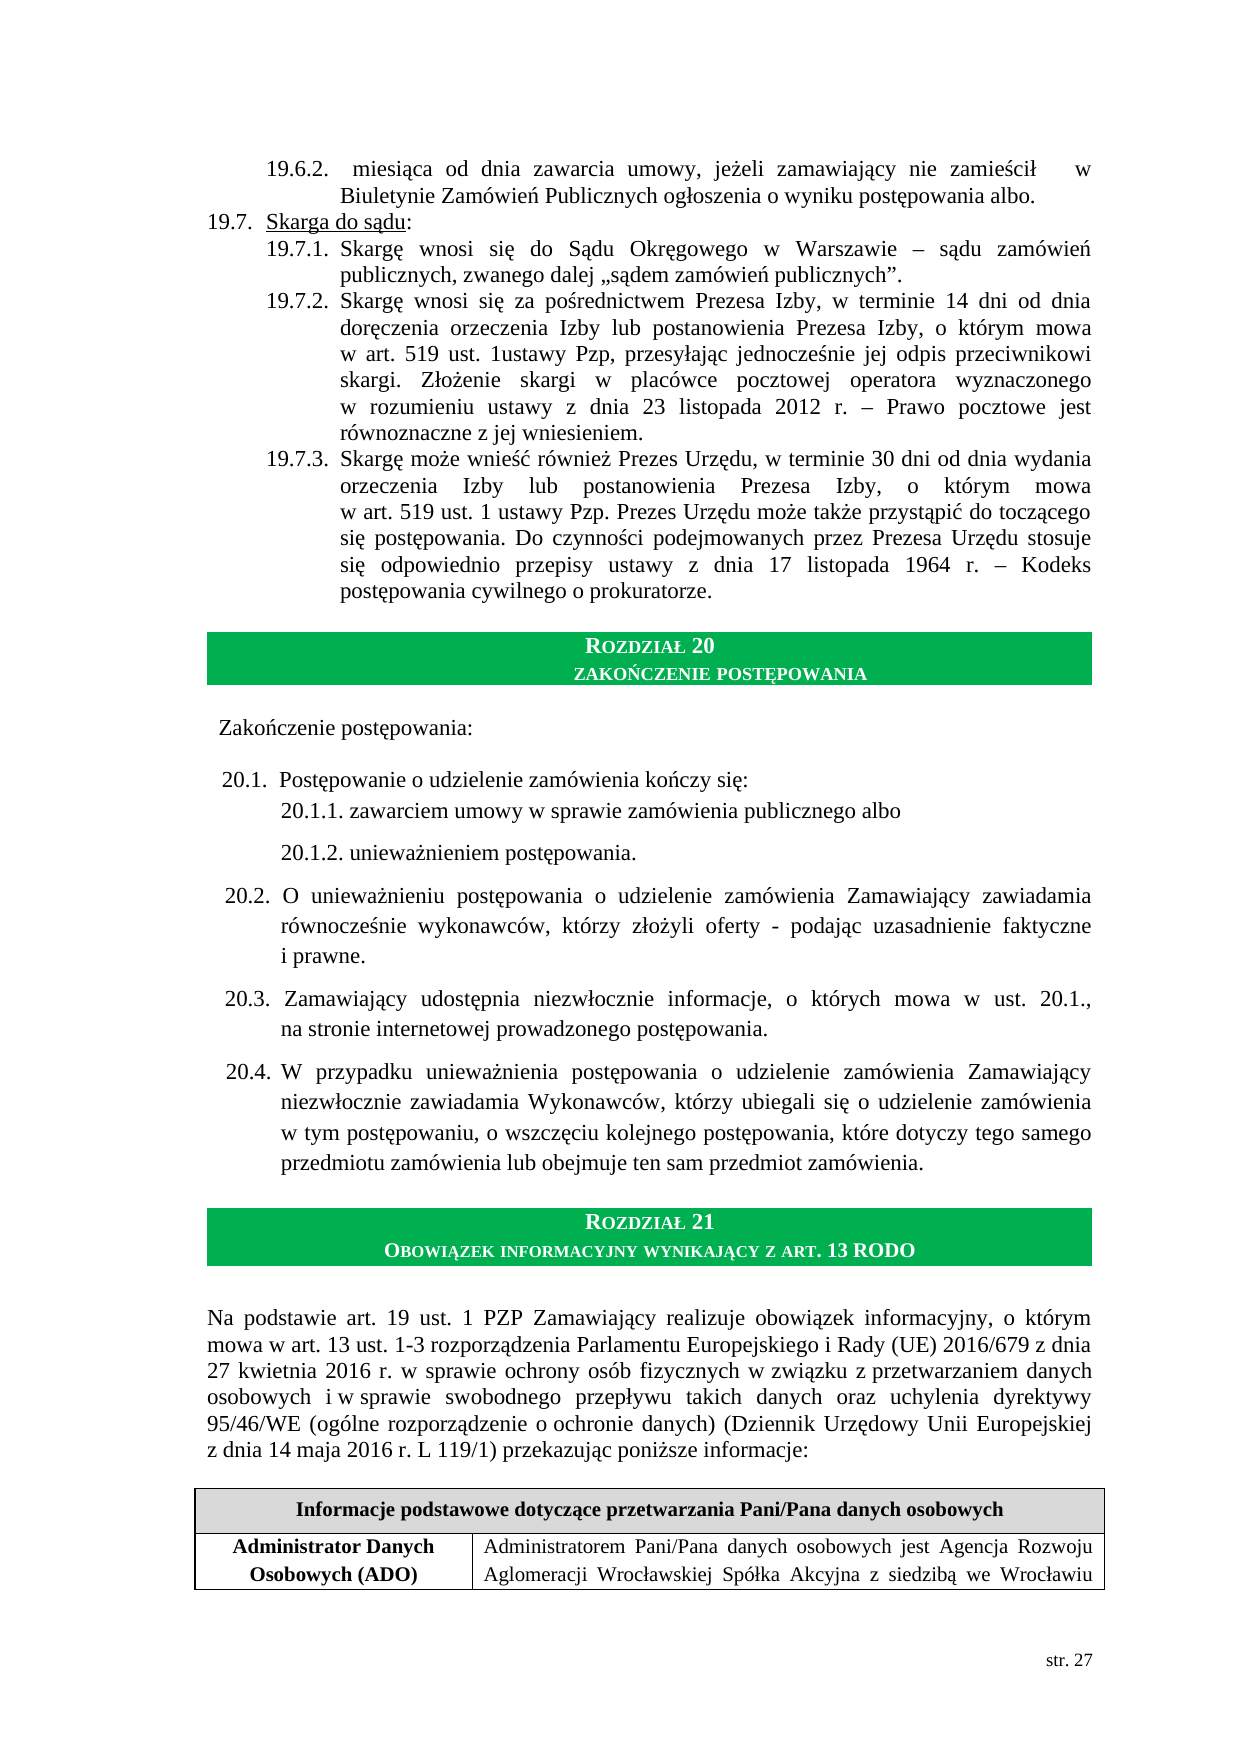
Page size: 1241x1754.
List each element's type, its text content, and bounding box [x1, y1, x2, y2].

list Skargę wnosi się do Sądu Okręgowego w Warszawie – sądu zamówień publicznych, zwanego dalej „sądem zamówień publicznych”. [266, 234, 1092, 287]
text Zakończenie postępowania: [207, 714, 1092, 740]
text Na podstawie art. 19 ust. 1 PZP Zamawiający realizuje obowiązek informacyjny, o którym mowa w art. 13 ust. 1-3 rozporządzenia Parlamentu Europejskiego i Rady (UE) 2016/679 z dnia 27 kwietnia 2016 r. w sprawie ochrony osób fizycznych w związku z przetwarzaniem danych osobowych i w sprawie swobodnego przepływu takich danych oraz uchylenia dyrektywy 95/46/WE (ogólne rozporządzenie o ochronie danych) (Dziennik Urzędowy Unii Europejskiej z dnia 14 maja 2016 r. L 119/1) przekazując poniższe informacje: [207, 1304, 1092, 1462]
table_header Rozdział 20 zakończenie postępowania [207, 632, 1092, 685]
text 20.1.1. zawarciem umowy w sprawie zamówienia publicznego albo [224, 797, 1092, 823]
table_header Informacje podstawowe dotyczące przetwarzania Pani/Pana danych osobowych [196, 1489, 1104, 1533]
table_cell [473, 1534, 1104, 1589]
text 20.3. Zamawiający udostępnia niezwłocznie informacje, o których mowa w ust. 20.1., na stronie internetowej prowadzonego postępowania. [224, 985, 1092, 1042]
list W przypadku unieważnienia postępowania o udzielenie zamówienia Zamawiający niezwłocznie zawiadamia Wykonawców, którzy ubiegali się o udzielenie zamówienia w tym postępowaniu, o wszczęciu kolejnego postępowania, które dotyczy tego samego przedmiotu zamówienia lub obejmuje ten sam przedmiot zamówienia. [226, 1058, 1092, 1175]
list Skargę wnosi się za pośrednictwem Prezesa Izby, w terminie 14 dni od dnia doręczenia orzeczenia Izby lub postanowienia Prezesa Izby, o którym mowa w art. 519 ust. 1ustawy Pzp, przesyłając jednocześnie jej odpis przeciwnikowi skargi. Złożenie skargi w placówce pocztowej operatora wyznaczonego w rozumieniu ustawy z dnia 23 listopada 2012 r. – Prawo pocztowe jest równoznaczne z jej wniesieniem. [266, 287, 1092, 445]
list Skargę może wnieść również Prezes Urzędu, w terminie 30 dni od dnia wydania orzeczenia Izby lub postanowienia Prezesa Izby, o którym mowa w art. 519 ust. 1 ustawy Pzp. Prezes Urzędu może także przystąpić do toczącego się postępowania. Do czynności podejmowanych przez Prezesa Urzędu stosuje się odpowiednio przepisy ustawy z dnia 17 listopada 1964 r. – Kodeks postępowania cywilnego o prokuratorze. [266, 445, 1092, 603]
table_header Rozdział 21 Obowiązek informacyjny wynikający z art. 13 RODO [207, 1208, 1092, 1266]
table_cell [196, 1534, 472, 1589]
text 20.1.2. unieważnieniem postępowania. [224, 839, 1092, 866]
list Skarga do sądu: [207, 208, 1092, 234]
text 20.2. O unieważnieniu postępowania o udzielenie zamówienia Zamawiający zawiadamia równocześnie wykonawców, którzy złożyli oferty - podając uzasadnienie faktyczne i prawne. [224, 882, 1092, 969]
text 20.1. Postępowanie o udzielenie zamówienia kończy się: [222, 766, 1092, 793]
list miesiąca od dnia zawarcia umowy, jeżeli zamawiający nie zamieścił w Biuletynie Zamówień Publicznych ogłoszenia o wyniku postępowania albo. [266, 156, 1092, 208]
